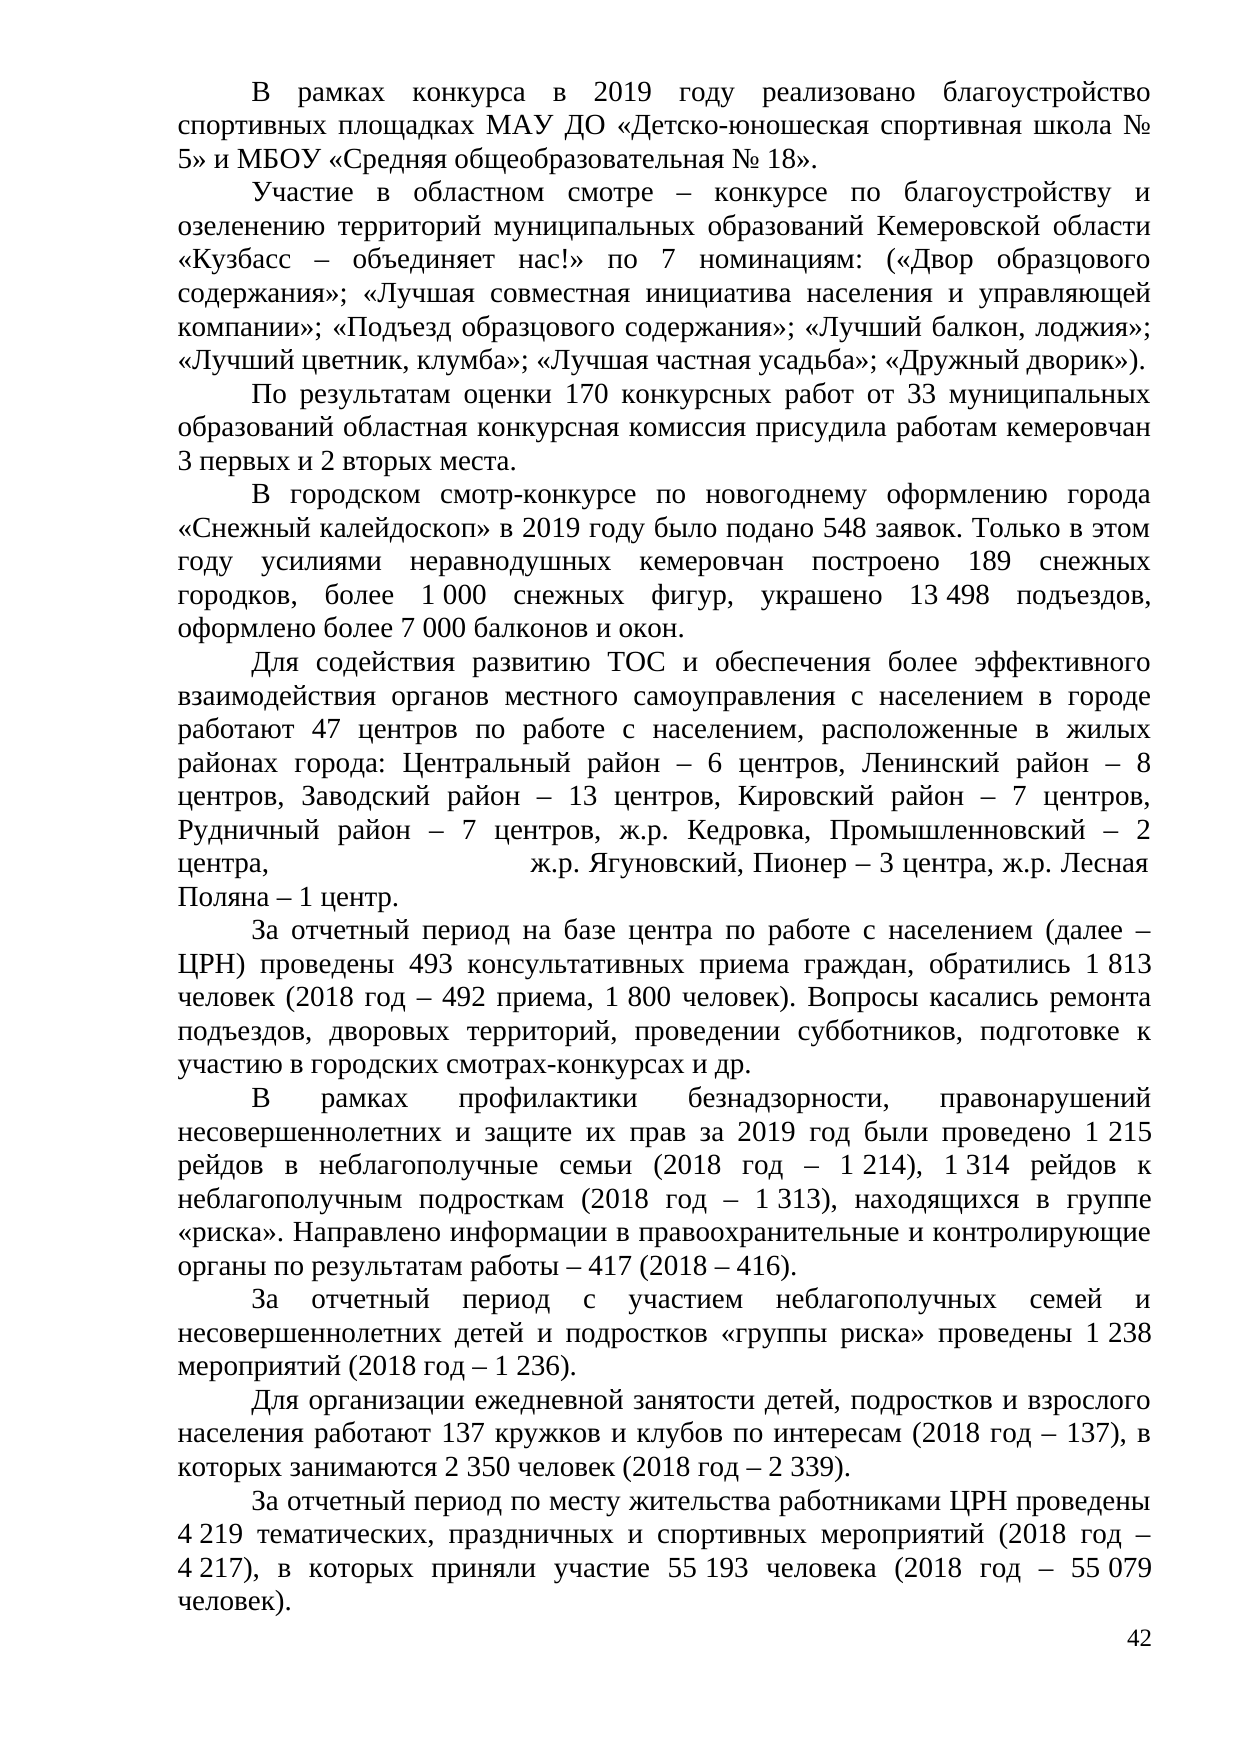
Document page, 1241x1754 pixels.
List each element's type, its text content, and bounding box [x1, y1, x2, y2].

text По результатам оценки 170 конкурсных работ от 33 муниципальных образований областная конкурсная комиссия присудила работам кемеровчан 3 первых и 2 вторых места. [177, 376, 1152, 476]
text Участие в областном смотре – конкурсе по благоустройству и озеленению территорий муниципальных образований Кемеровской области «Кузбасс – объединяет нас!» по 7 номинациям: («Двор образцового содержания»; «Лучшая совместная инициатива населения и управляющей компании»; «Подъезд образцового содержания»; «Лучший балкон, лоджия»; «Лучший цветник, клумба»; «Лучшая частная усадьба»; «Дружный дворик»). [177, 174, 1152, 376]
text За отчетный период на базе центра по работе с населением (далее – ЦРН) проведены 493 консультативных приема граждан, обратились 1 813 человек (2018 год – 492 приема, 1 800 человек). Вопросы касались ремонта подъездов, дворовых территорий, проведении субботников, подготовке к участию в городских смотрах-конкурсах и др. [177, 912, 1152, 1080]
text В рамках профилактики безнадзорности, правонарушений несовершеннолетних и защите их прав за 2019 год были проведено 1 215 рейдов в неблагополучные семьи (2018 год – 1 214), 1 314 рейдов к неблагополучным подросткам (2018 год – 1 313), находящихся в группе «риска». Направлено информации в правоохранительные и контролирующие органы по результатам работы – 417 (2018 – 416). [177, 1080, 1152, 1281]
text В рамках конкурса в 2019 году реализовано благоустройство спортивных площадках МАУ ДО «Детско-юношеская спортивная школа № 5» и МБОУ «Средняя общеобразовательная № 18». [177, 74, 1152, 174]
text За отчетный период по месту жительства работниками ЦРН проведены 4 219 тематических, праздничных и спортивных мероприятий (2018 год – 4 217), в которых приняли участие 55 193 человека (2018 год – 55 079 человек). [177, 1483, 1152, 1617]
text За отчетный период с участием неблагополучных семей и несовершеннолетних детей и подростков «группы риска» проведены 1 238 мероприятий (2018 год – 1 236). [177, 1281, 1152, 1382]
text Для содействия развитию ТОС и обеспечения более эффективного взаимодействия органов местного самоуправления с населением в городе работают 47 центров по работе с населением, расположенные в жилых районах города: Центральный район – 6 центров, Ленинский район – 8 центров, Заводский район – 13 центров, Кировский район – 7 центров, Рудничный район – 7 центров, ж.р. Кедровка, Промышленновский – 2 центра, ж.р. Ягуновский, Пионер – 3 центра, ж.р. Лесная Поляна – 1 центр. [177, 644, 1152, 912]
text В городском смотр-конкурсе по новогоднему оформлению города «Снежный калейдоскоп» в 2019 году было подано 548 заявок. Только в этом году усилиями неравнодушных кемеровчан построено 189 снежных городков, более 1 000 снежных фигур, украшено 13 498 подъездов, оформлено более 7 000 балконов и окон. [177, 476, 1152, 644]
text Для организации ежедневной занятости детей, подростков и взрослого населения работают 137 кружков и клубов по интересам (2018 год – 137), в которых занимаются 2 350 человек (2018 год – 2 339). [177, 1382, 1152, 1483]
